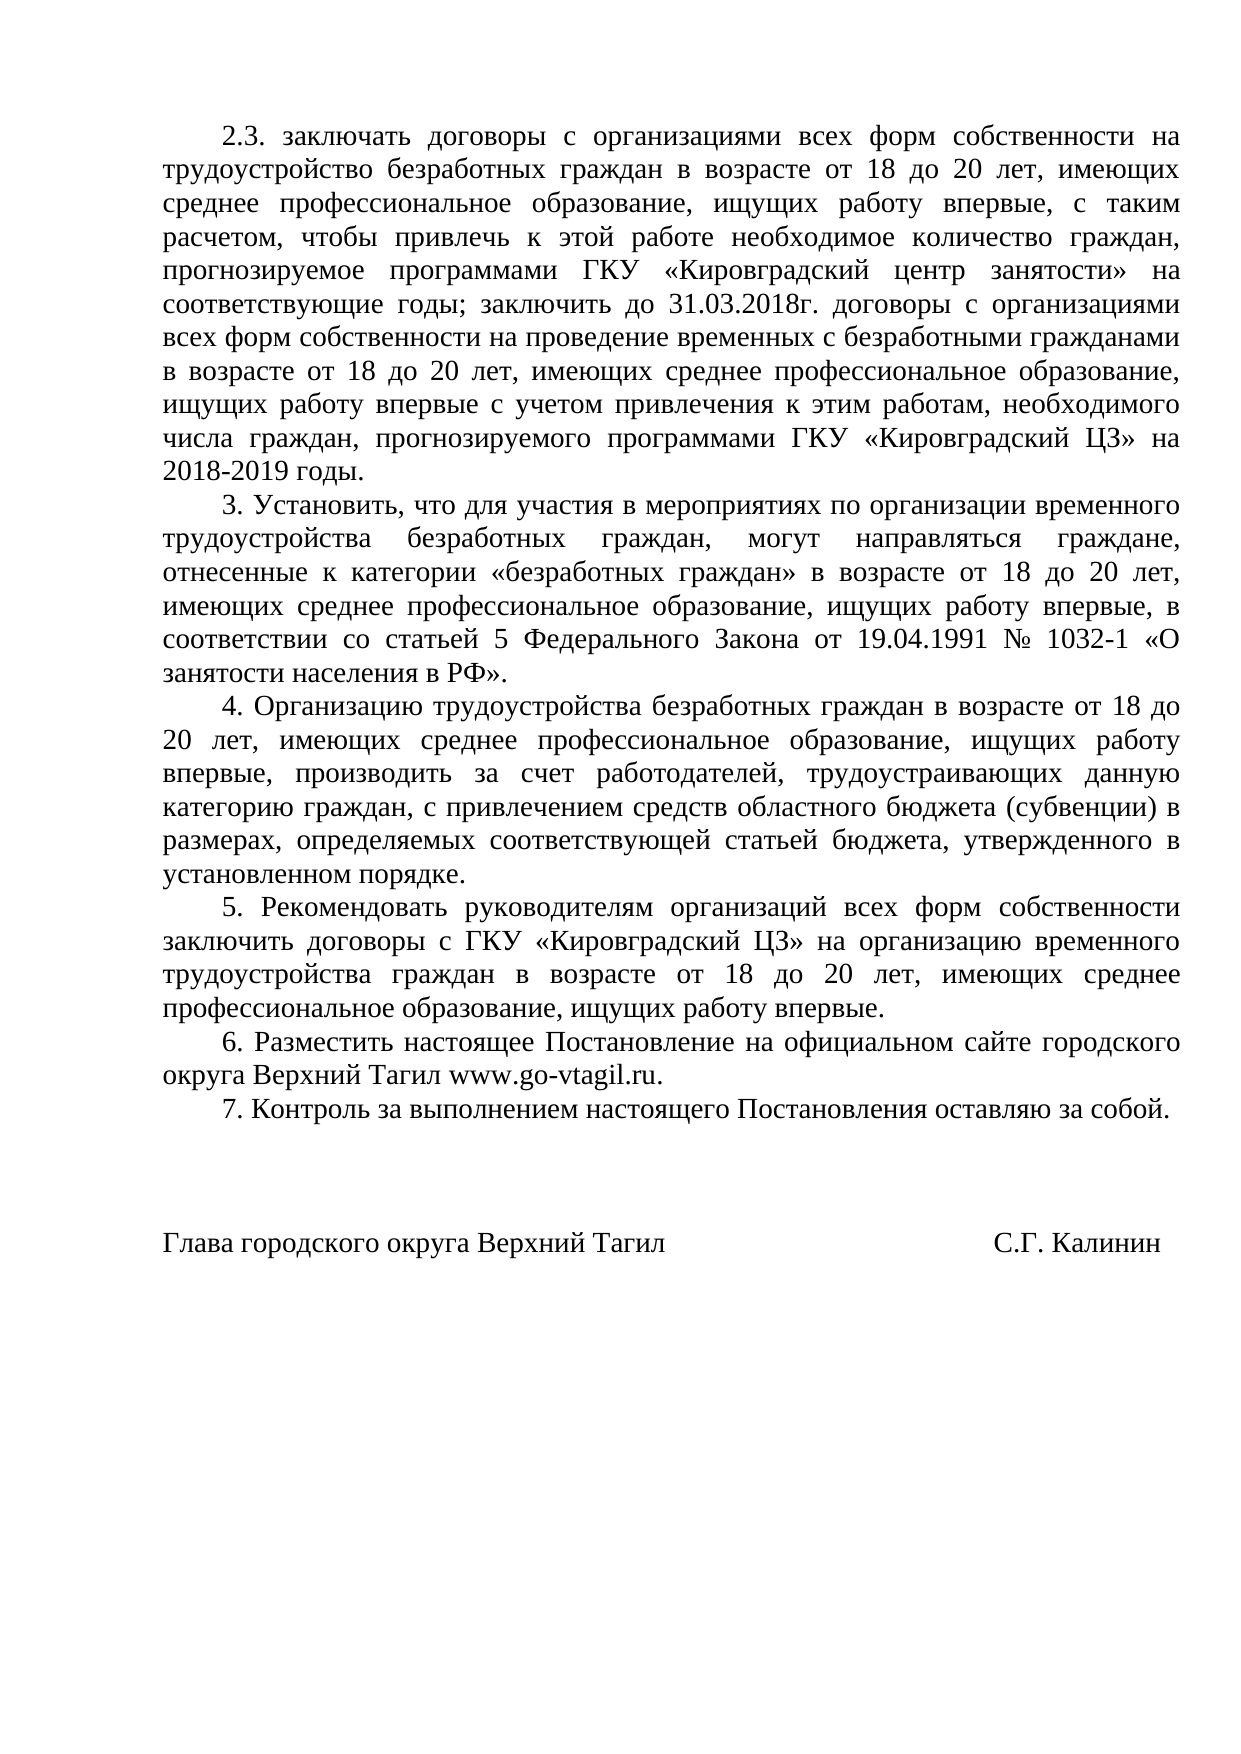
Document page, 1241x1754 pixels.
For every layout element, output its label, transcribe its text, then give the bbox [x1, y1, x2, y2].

text 4. Организацию трудоустройства безработных граждан в возрасте от 18 до 20 лет, имеющих среднее профессиональное образование, ищущих работу впервые, производить за счет работодателей, трудоустраивающих данную категорию граждан, с привлечением средств областного бюджета (субвенции) в размерах, определяемых соответствующей статьей бюджета, утвержденного в установленном порядке. [162, 688, 1181, 889]
text 2.3. заключать договоры с организациями всех форм собственности на трудоустройство безработных граждан в возрасте от 18 до 20 лет, имеющих среднее профессиональное образование, ищущих работу впервые, с таким расчетом, чтобы привлечь к этой работе необходимое количество граждан, прогнозируемое программами ГКУ «Кировградский центр занятости» на соответствующие годы; заключить до 31.03.2018г. договоры с организациями всех форм собственности на проведение временных с безработными гражданами в возрасте от 18 до 20 лет, имеющих среднее профессиональное образование, ищущих работу впервые с учетом привлечения к этим работам, необходимого числа граждан, прогнозируемого программами ГКУ «Кировградский ЦЗ» на 2018-2019 годы. [162, 118, 1181, 487]
text Глава городского округа Верхний Тагил С.Г. Калинин [162, 1225, 1181, 1258]
text 6. Разместить настоящее Постановление на официальном сайте городского округа Верхний Тагил www.go-vtagil.ru. [162, 1024, 1181, 1091]
text 3. Установить, что для участия в мероприятиях по организации временного трудоустройства безработных граждан, могут направляться граждане, отнесенные к категории «безработных граждан» в возрасте от 18 до 20 лет, имеющих среднее профессиональное образование, ищущих работу впервые, в соответствии со статьей 5 Федерального Закона от 19.04.1991 № 1032-1 «О занятости населения в РФ». [162, 487, 1181, 688]
text 5. Рекомендовать руководителям организаций всех форм собственности заключить договоры с ГКУ «Кировградский ЦЗ» на организацию временного трудоустройства граждан в возрасте от 18 до 20 лет, имеющих среднее профессиональное образование, ищущих работу впервые. [162, 889, 1181, 1024]
text 7. Контроль за выполнением настоящего Постановления оставляю за собой. [162, 1091, 1181, 1124]
